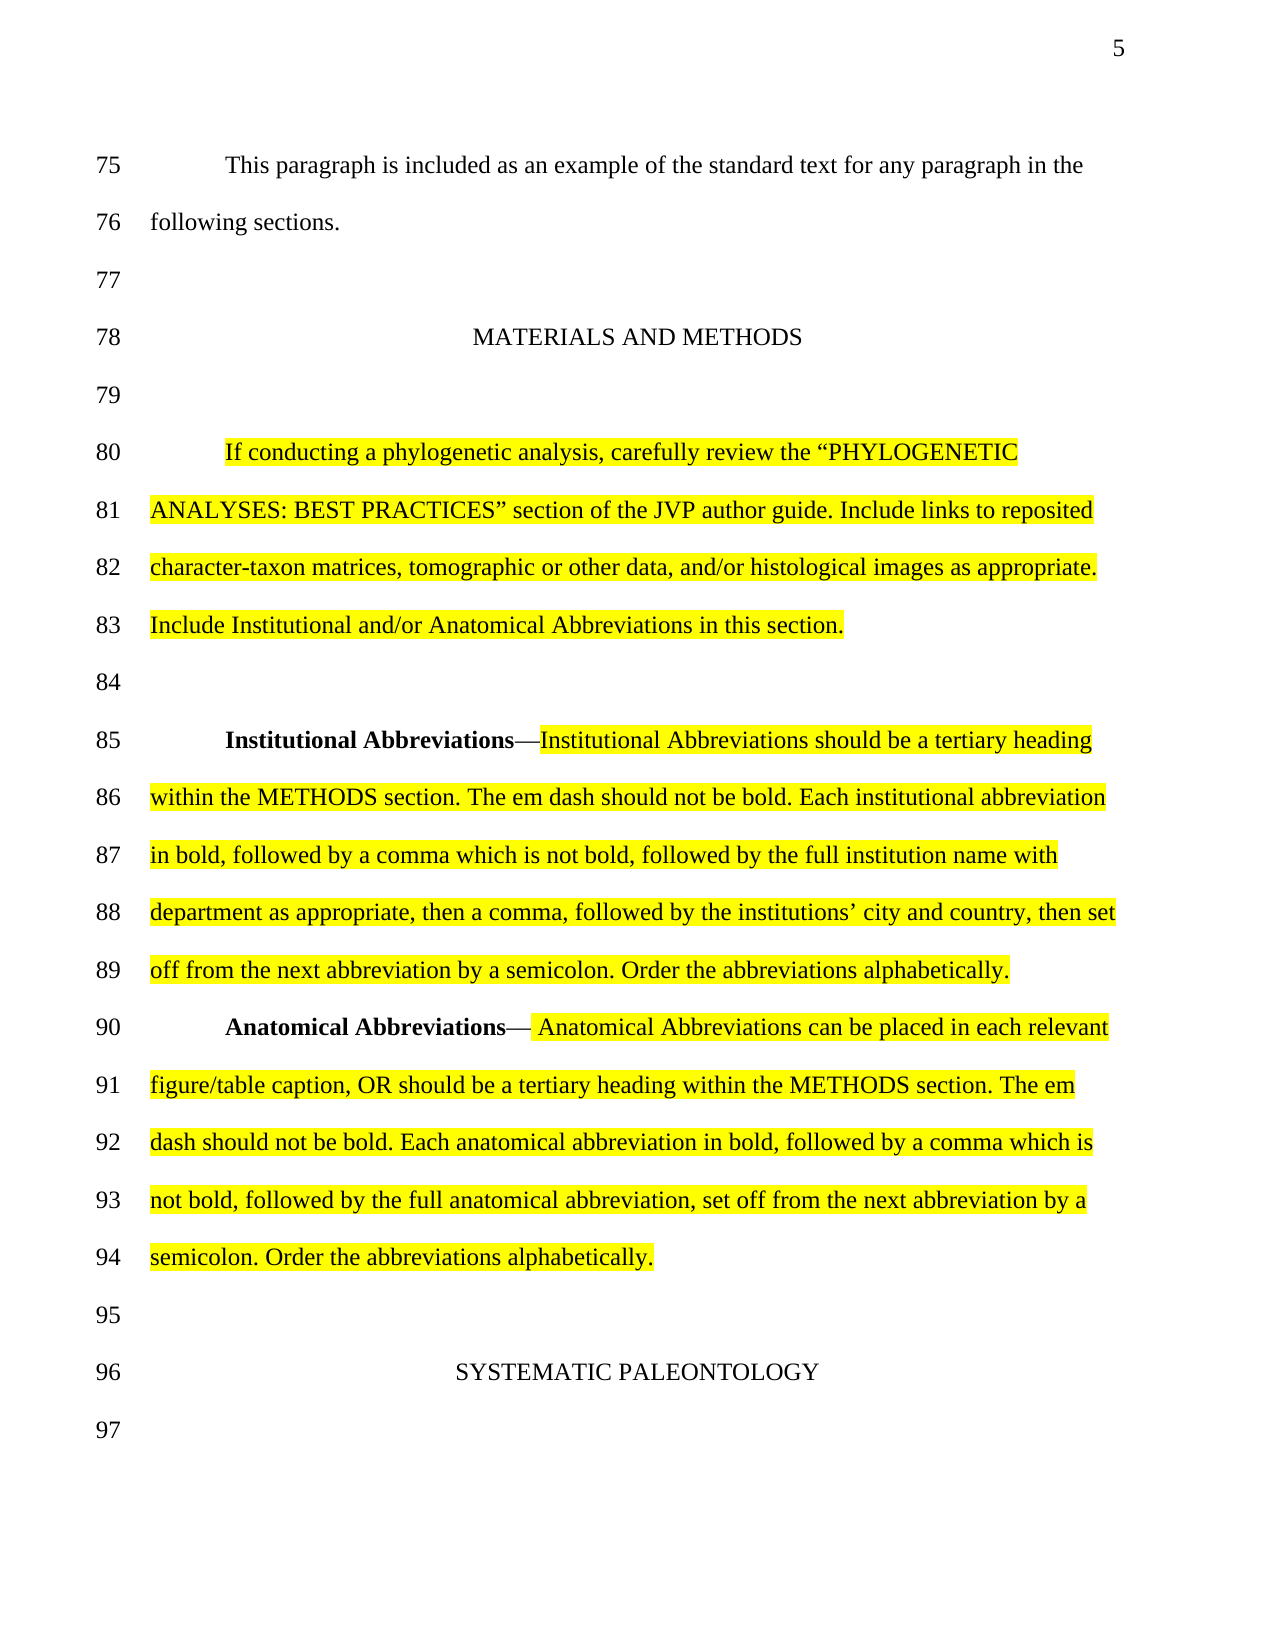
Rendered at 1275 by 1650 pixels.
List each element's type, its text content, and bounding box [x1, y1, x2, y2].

text Institutional Abbreviations—Institutional Abbreviations should be a tertiary heading within the METHODS section. The em dash should not be bold. Each institutional abbreviation in bold, followed by a comma which is not bold, followed by the full institution name with department as appropriate, then a comma, followed by the institutions’ city and country, then set off from the next abbreviation by a semicolon. Order the abbreviations alphabetically. [150, 725, 1125, 984]
text Anatomical Abbreviations–– Anatomical Abbreviations can be placed in each relevant figure/table caption, OR should be a tertiary heading within the METHODS section. The em dash should not be bold. Each anatomical abbreviation in bold, followed by a comma which is not bold, followed by the full anatomical abbreviation, set off from the next abbreviation by a semicolon. Order the abbreviations alphabetically. [150, 1012, 1125, 1271]
text SYSTEMATIC PALEONTOLOGY [150, 1357, 1125, 1386]
text If conducting a phylogenetic analysis, carefully review the “PHYLOGENETIC ANALYSES: BEST PRACTICES” section of the JVP author guide. Include links to reposited character-taxon matrices, tomographic or other data, and/or histological images as appropriate. Include Institutional and/or Anatomical Abbreviations in this section. [150, 437, 1125, 639]
text MATERIALS AND METHODS [150, 322, 1125, 351]
text This paragraph is included as an example of the standard text for any paragraph in the following sections. [150, 150, 1125, 236]
